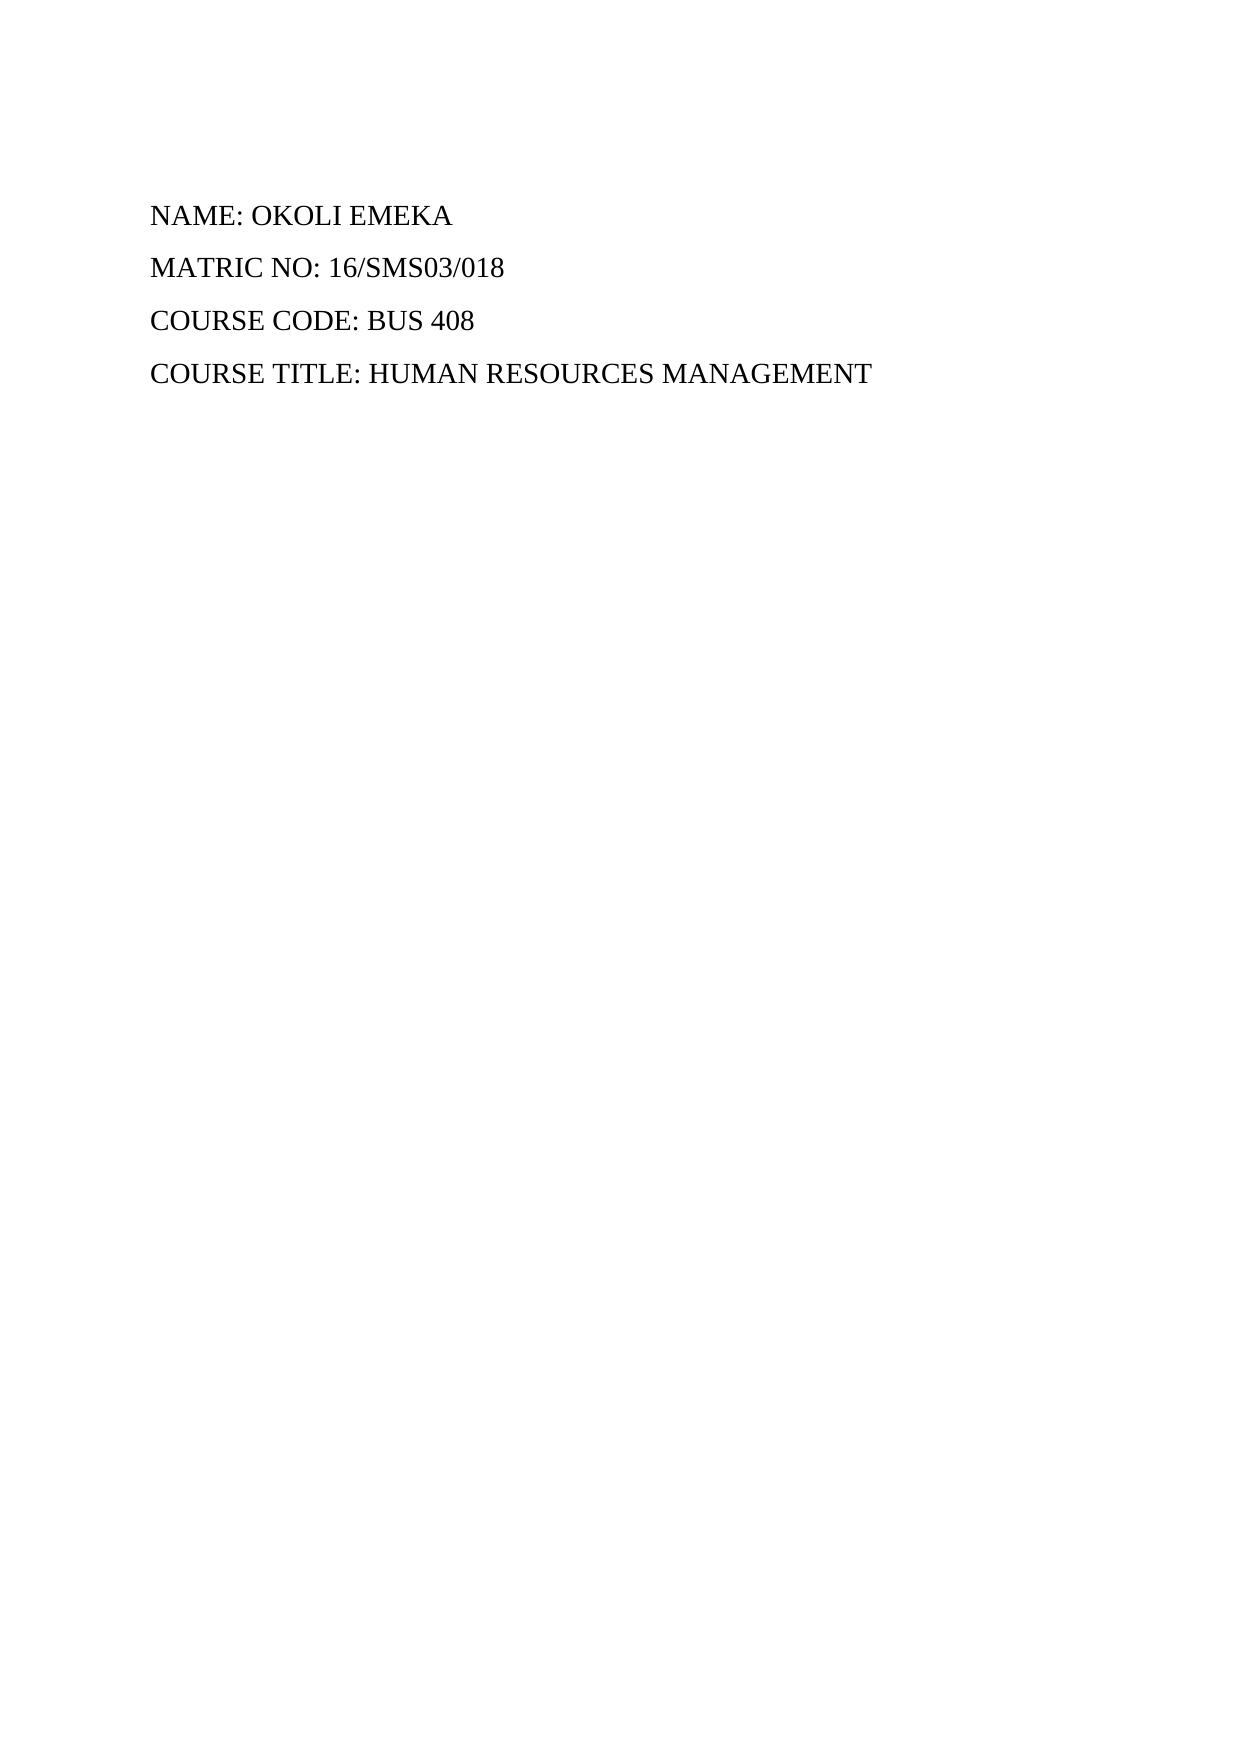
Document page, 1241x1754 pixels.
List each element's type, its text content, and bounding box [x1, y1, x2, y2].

text COURSE CODE: BUS 408 [150, 303, 1090, 337]
text COURSE TITLE: HUMAN RESOURCES MANAGEMENT [150, 356, 1090, 390]
text NAME: OKOLI EMEKA [150, 198, 1090, 231]
text MATRIC NO: 16/SMS03/018 [150, 251, 1090, 284]
